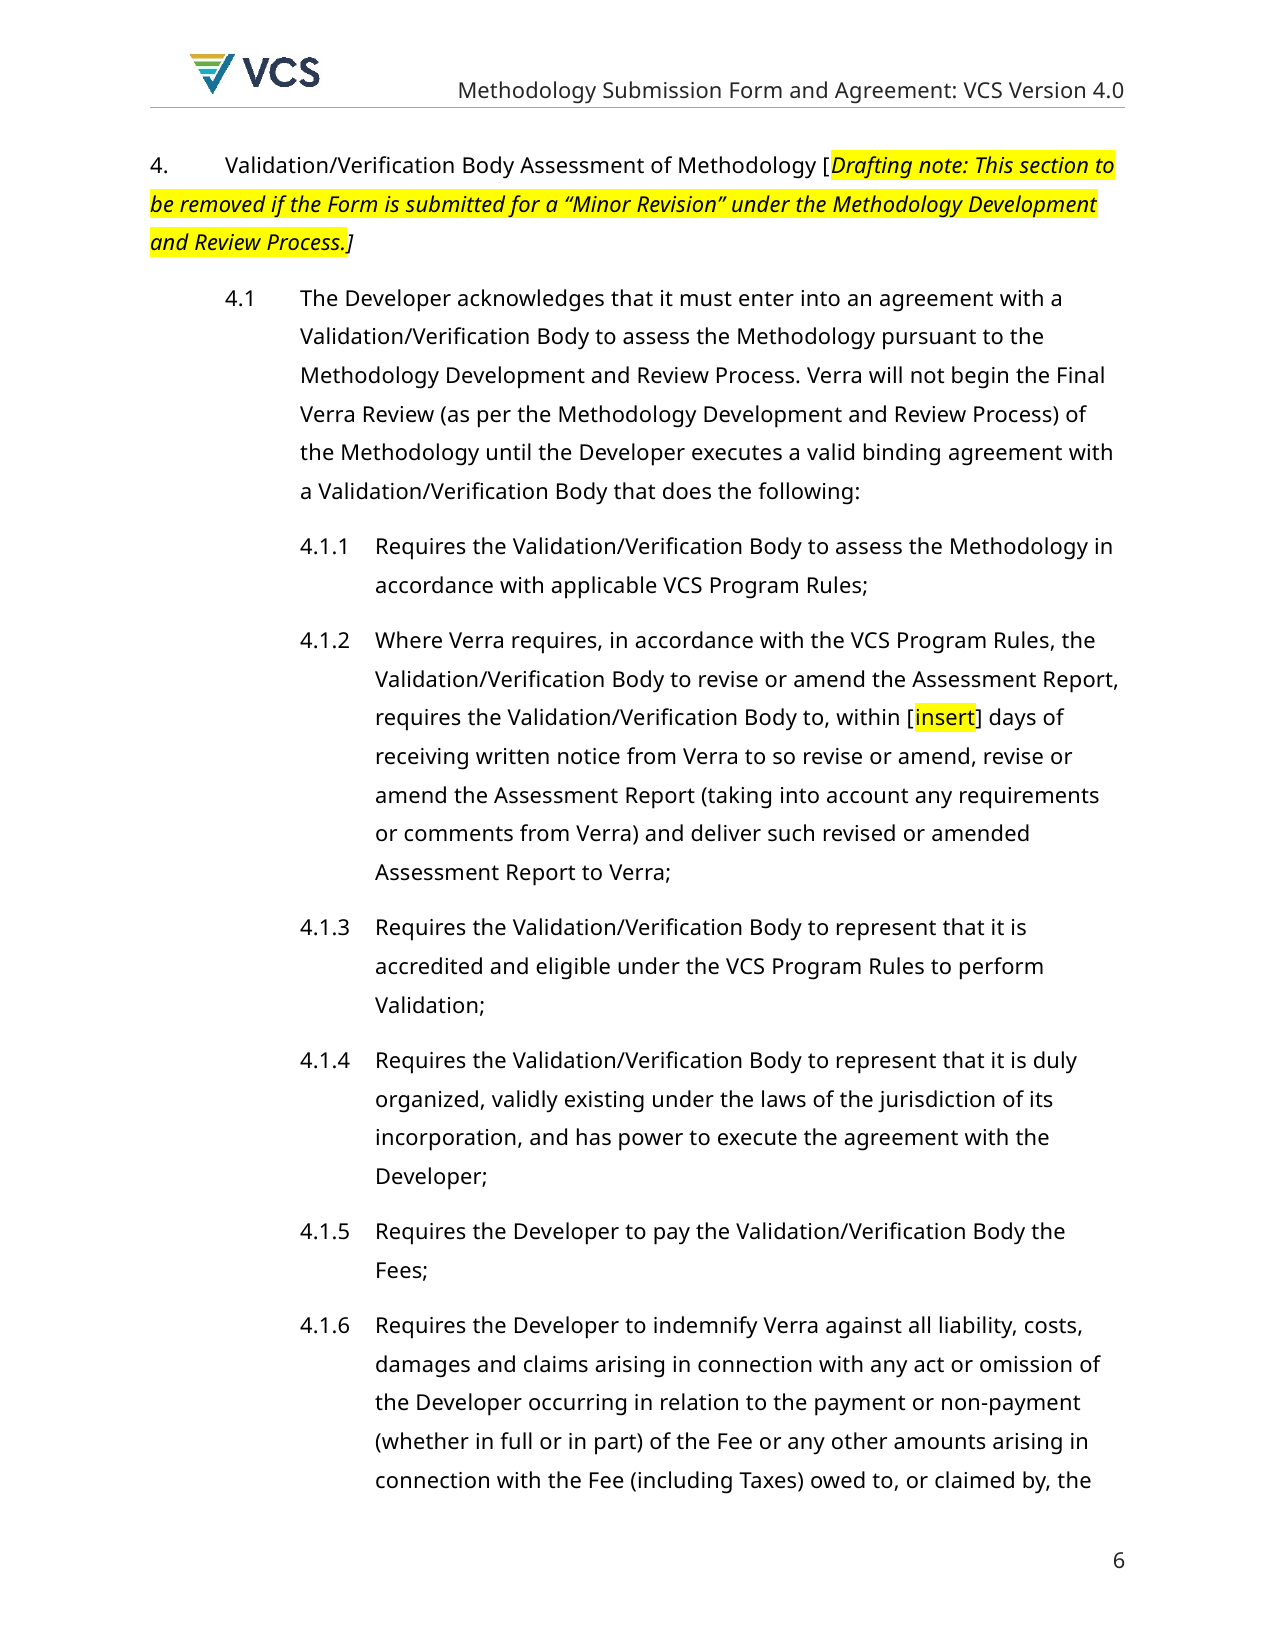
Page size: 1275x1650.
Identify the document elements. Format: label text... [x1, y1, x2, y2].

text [300, 1310, 1125, 1494]
text 4.1.4 Requires the Validation/Verification Body to represent that it is duly organized, validly existing under the laws of the jurisdiction of its incorporation, and has power to execute the agreement with the Developer; [300, 1045, 1125, 1191]
text 4.1.5 Requires the Developer to pay the Validation/Verification Body the Fees; [300, 1216, 1125, 1284]
text 4. Validation/Verification Body Assessment of Methodology [Drafting note: This section to be removed if the Form is submitted for a “Minor Revision” under the Methodology Development and Review Process.] [150, 150, 1125, 257]
text 4.1.1 Requires the Validation/Verification Body to assess the Methodology in accordance with applicable VCS Program Rules; [300, 531, 1125, 599]
text 4.1.2 Where Verra requires, in accordance with the VCS Program Rules, the Validation/Verification Body to revise or amend the Assessment Report, requires the Validation/Verification Body to, within [insert] days of receiving written notice from Verra to so revise or amend, revise or amend the Assessment Report (taking into account any requirements or comments from Verra) and deliver such revised or amended Assessment Report to Verra; [300, 625, 1125, 887]
picture [181, 44, 331, 104]
text 4.1 The Developer acknowledges that it must enter into an agreement with a Validation/Verification Body to assess the Methodology pursuant to the Methodology Development and Review Process. Verra will not begin the Final Verra Review (as per the Methodology Development and Review Process) of the Methodology until the Developer executes a valid binding agreement with a Validation/Verification Body that does the following: [225, 283, 1125, 506]
text 4.1.3 Requires the Validation/Verification Body to represent that it is accredited and eligible under the VCS Program Rules to perform Validation; [300, 912, 1125, 1019]
